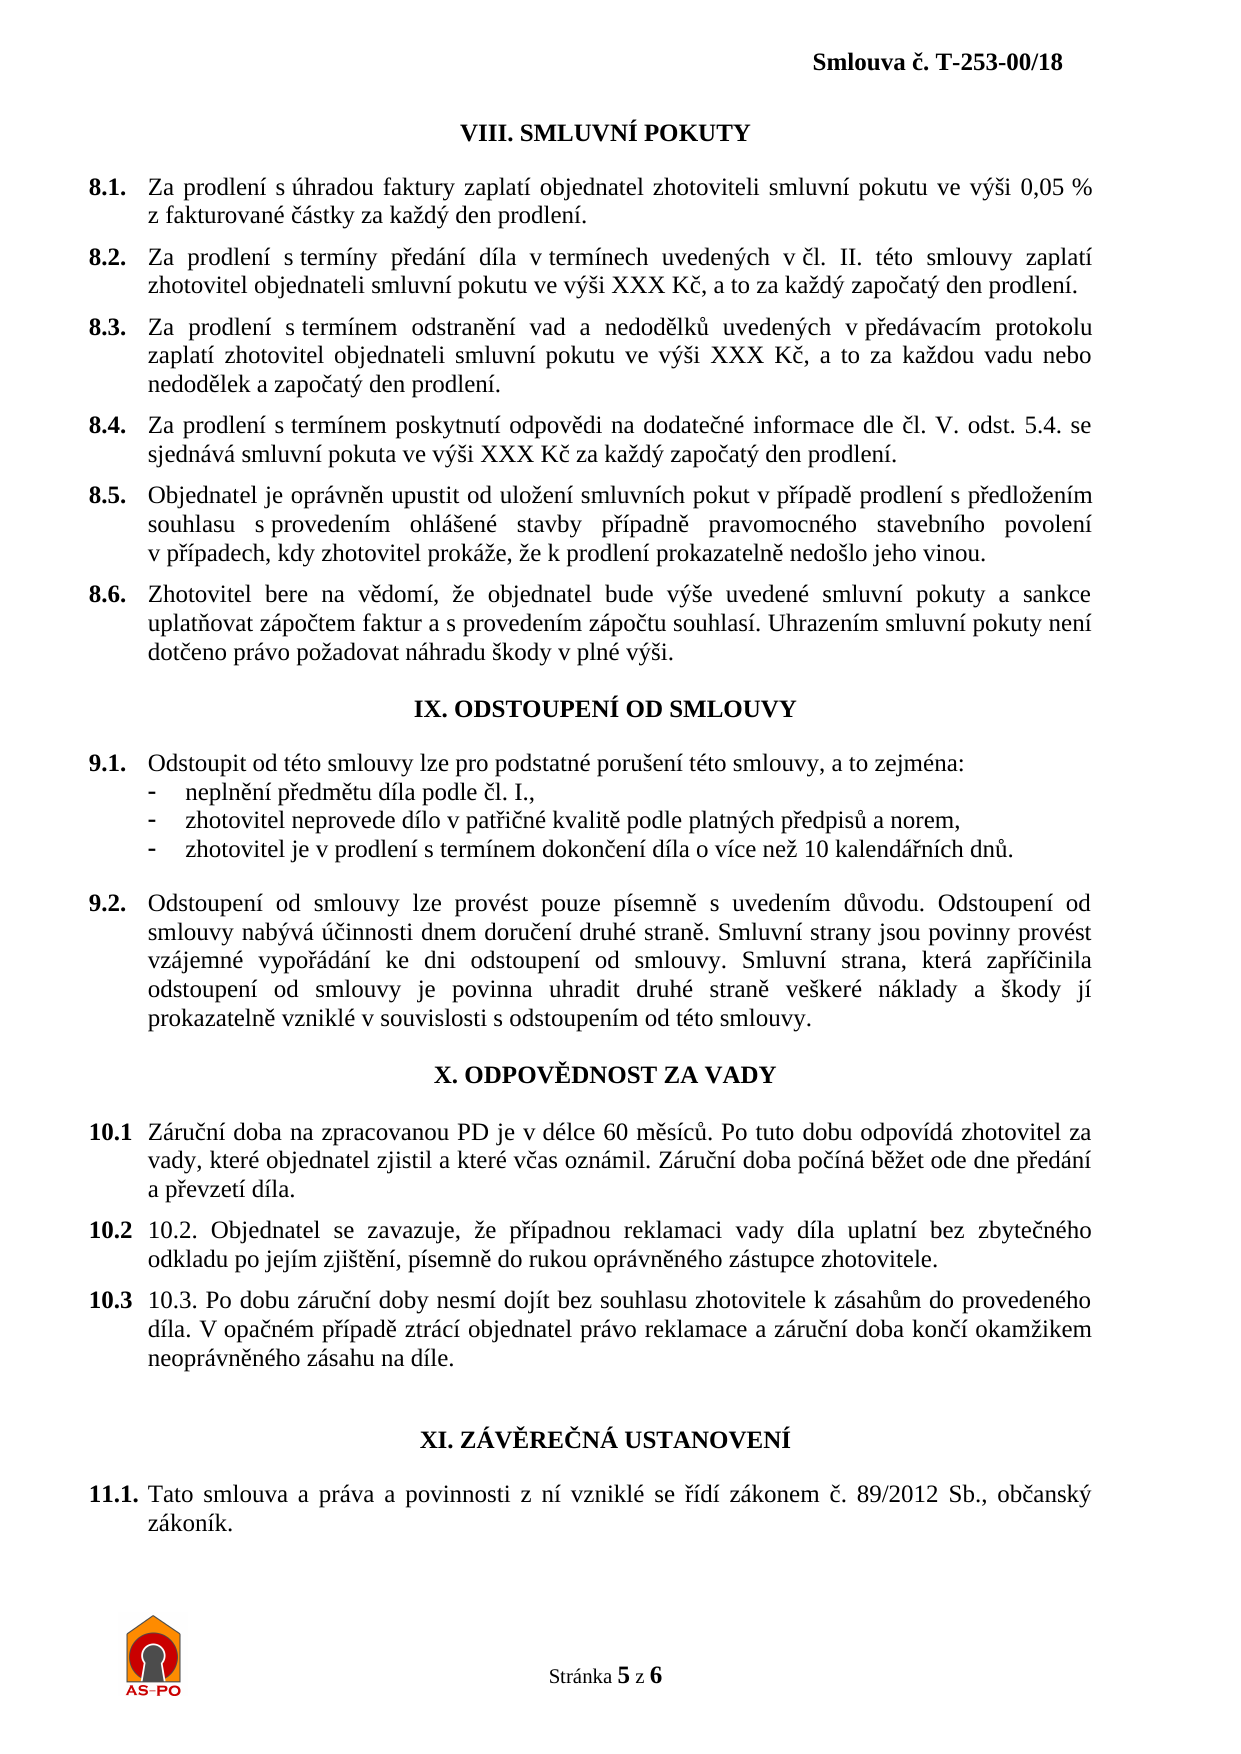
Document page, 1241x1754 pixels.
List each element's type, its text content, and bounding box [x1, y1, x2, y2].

list 10.2. Objednatel se zavazuje, že případnou reklamaci vady díla uplatní bez zbytečného odkladu po jejím zjištění, písemně do rukou oprávněného zástupce zhotovitele. [88, 1216, 1092, 1273]
list Odstoupit od této smlouvy lze pro podstatné porušení této smlouvy, a to zejména: [88, 748, 1092, 777]
list neplnění předmětu díla podle čl. I., [148, 777, 1092, 806]
list Zhotovitel bere na vědomí, že objednatel bude výše uvedené smluvní pokuty a sankce uplatňovat zápočtem faktur a s provedením zápočtu souhlasí. Uhrazením smluvní pokuty není dotčeno právo požadovat náhradu škody v plné výši. [88, 579, 1092, 666]
list Odstoupení od smlouvy lze provést pouze písemně s uvedením důvodu. Odstoupení od smlouvy nabývá účinnosti dnem doručení druhé straně. Smluvní strany jsou povinny provést vzájemné vypořádání ke dni odstoupení od smlouvy. Smluvní strana, která zapříčinila odstoupení od smlouvy je povinna uhradit druhé straně veškeré náklady a škody jí prokazatelně vzniklé v souvislosti s odstoupením od této smlouvy. [88, 888, 1092, 1032]
list Záruční doba na zpracovanou PD je v délce 60 měsíců. Po tuto dobu odpovídá zhotovitel za vady, které objednatel zjistil a které včas oznámil. Záruční doba počíná běžet ode dne předání a převzetí díla. [88, 1117, 1092, 1203]
list Za prodlení s termínem odstranění vad a nedodělků uvedených v předávacím protokolu zaplatí zhotovitel objednateli smluvní pokutu ve výši XXX Kč, a to za každou vadu nebo nedodělek a započatý den prodlení. [88, 312, 1092, 398]
list Za prodlení s termínem poskytnutí odpovědi na dodatečné informace dle čl. V. odst. 5.4. se sjednává smluvní pokuta ve výši XXX Kč za každý započatý den prodlení. [88, 411, 1092, 468]
list zhotovitel je v prodlení s termínem dokončení díla o více než 10 kalendářních dnů. [148, 834, 1092, 863]
list Objednatel je oprávněn upustit od uložení smluvních pokut v případě prodlení s předložením souhlasu s provedením ohlášené stavby případně pravomocného stavebního povolení v případech, kdy zhotovitel prokáže, že k prodlení prokazatelně nedošlo jeho vinou. [88, 481, 1092, 567]
text VIII. SMLUVNÍ POKUTY [118, 118, 1092, 147]
list Tato smlouva a práva a povinnosti z ní vzniklé se řídí zákonem č. 89/2012 Sb., občanský zákoník. [88, 1479, 1092, 1537]
list Za prodlení s termíny předání díla v termínech uvedených v čl. II. této smlouvy zaplatí zhotovitel objednateli smluvní pokutu ve výši XXX Kč, a to za každý započatý den prodlení. [88, 242, 1092, 299]
text X. ODPOVĚDNOST ZA VADY [118, 1061, 1092, 1089]
text IX. ODSTOUPENÍ OD SMLOUVY [118, 694, 1092, 723]
picture [118, 1612, 188, 1696]
list Za prodlení s úhradou faktury zaplatí objednatel zhotoviteli smluvní pokutu ve výši 0,05 % z fakturované částky za každý den prodlení. [88, 172, 1092, 229]
text XI. ZÁVĚREČNÁ USTANOVENÍ [118, 1426, 1092, 1454]
list 10.3. Po dobu záruční doby nesmí dojít bez souhlasu zhotovitele k zásahům do provedeného díla. V opačném případě ztrácí objednatel právo reklamace a záruční doba končí okamžikem neoprávněného zásahu na díle. [88, 1286, 1092, 1372]
list zhotovitel neprovede dílo v patřičné kvalitě podle platných předpisů a norem, [148, 806, 1092, 834]
